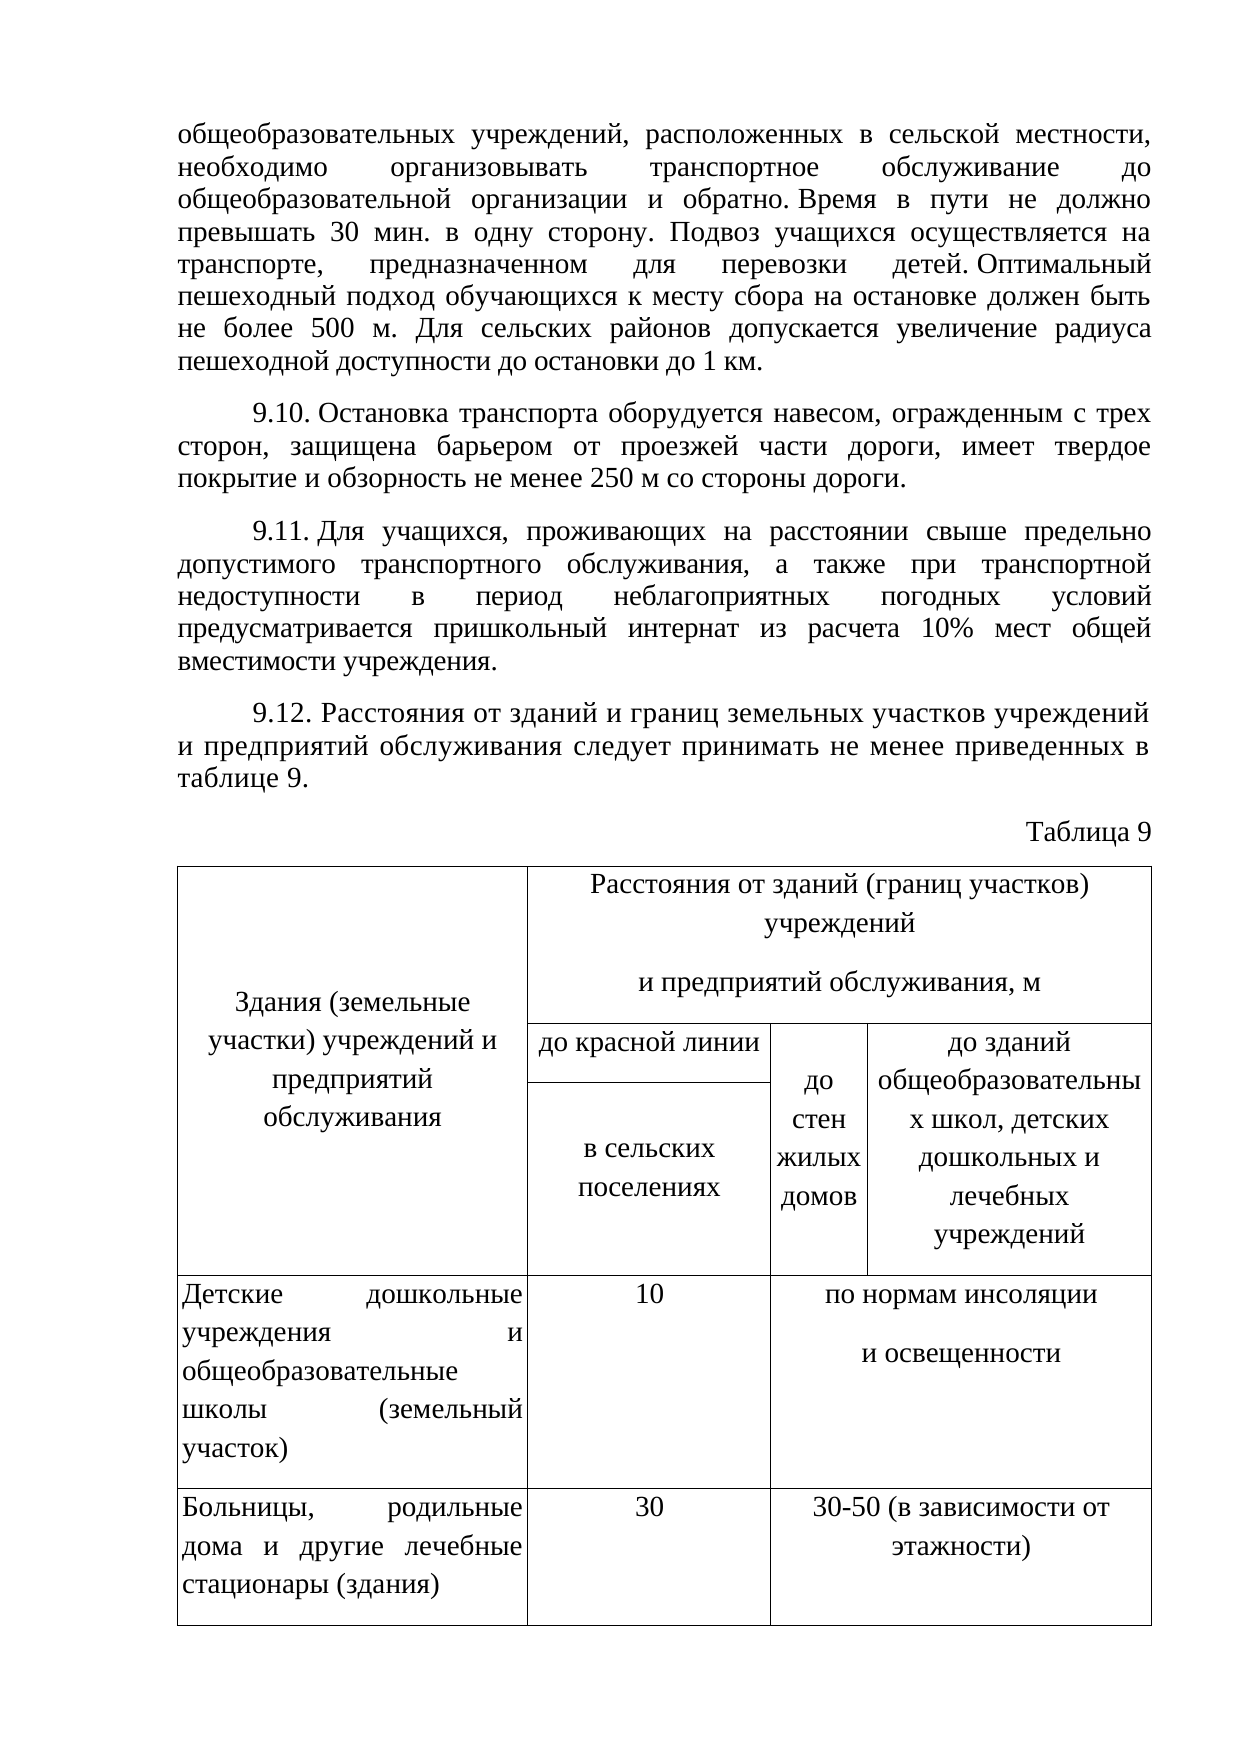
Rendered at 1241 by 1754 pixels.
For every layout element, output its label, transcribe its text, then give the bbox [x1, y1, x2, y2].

table_cell в сельских поселениях [528, 1083, 770, 1275]
table_cell 30 [528, 1489, 770, 1624]
text 9.10. Остановка транспорта оборудуется навесом, огражденным с трех сторон, защищена барьером от проезжей части дороги, имеет твердое покрытие и обзорность не менее со стороны дороги. [177, 397, 1152, 494]
table_cell до красной линии [528, 1024, 770, 1082]
text 9.11. Для учащихся, проживающих на расстоянии свыше предельно допустимого транспортного обслуживания, а также при транспортной недоступности в период неблагоприятных погодных условий предусматривается пришкольный интернат из расчета 10% мест общей вместимости учреждения. [177, 515, 1152, 676]
table_header Здания (земельные участки) учреждений и предприятий обслуживания [178, 867, 527, 1275]
table_cell по нормам инсоляции и освещенности [771, 1276, 1151, 1488]
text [177, 118, 1152, 376]
table_cell 10 [528, 1276, 770, 1488]
text 9.12. Расстояния от зданий и границ земельных участков учреждений и предприятий обслуживания следует принимать не менее приведенных в таблице 9. [177, 697, 1152, 794]
table_cell до зданий общеобразовательных школ, детских дошкольных и лечебных учреждений [868, 1024, 1151, 1275]
table_cell до стен жилых домов [771, 1024, 867, 1275]
table_cell Больницы, родильные дома и другие лечебные стационары (здания) [178, 1489, 527, 1624]
text Таблица 9 [177, 814, 1152, 848]
table_cell Детские дошкольные учреждения и общеобразовательные школы (земельный участок) [178, 1276, 527, 1488]
table_cell 30-50 (в зависимости от этажности) [771, 1489, 1151, 1624]
table_header Расстояния от зданий (границ участков) учреждений и предприятий обслуживания, м [528, 867, 1151, 1023]
